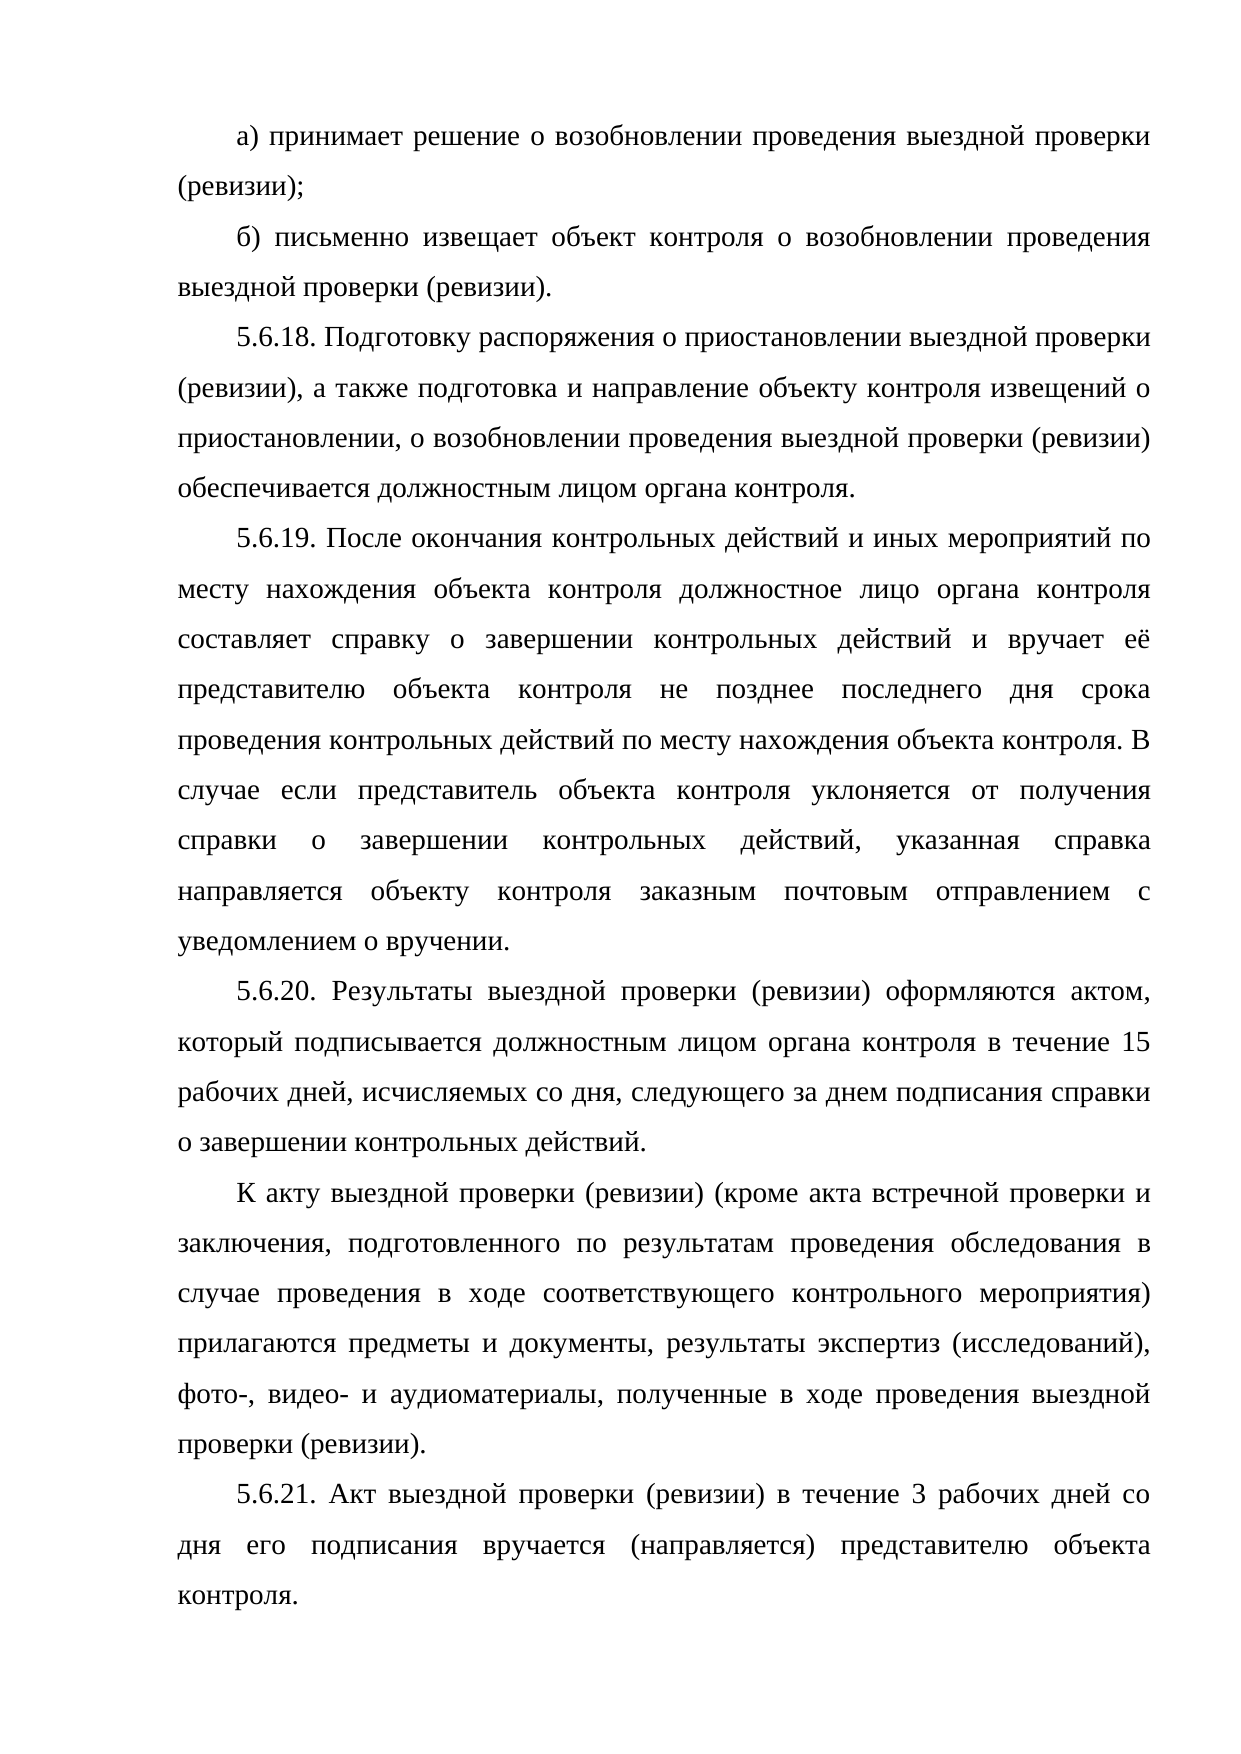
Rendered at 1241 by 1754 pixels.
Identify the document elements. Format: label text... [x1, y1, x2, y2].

text б) письменно извещает объект контроля о возобновлении проведения выездной проверки (ревизии). [177, 219, 1152, 303]
text К акту выездной проверки (ревизии) (кроме акта встречной проверки и заключения, подготовленного по результатам проведения обследования в случае проведения в ходе соответствующего контрольного мероприятия) прилагаются предметы и документы, результаты экспертиз (исследований), фото-, видео- и аудиоматериалы, полученные в ходе проведения выездной проверки (ревизии). [177, 1175, 1152, 1460]
text 5.6.19. После окончания контрольных действий и иных мероприятий по месту нахождения объекта контроля должностное лицо органа контроля составляет справку о завершении контрольных действий и вручает её представителю объекта контроля не позднее последнего дня срока проведения контрольных действий по месту нахождения объекта контроля. В случае если представитель объекта контроля уклоняется от получения справки о завершении контрольных действий, указанная справка направляется объекту контроля заказным почтовым отправлением с уведомлением о вручении. [177, 521, 1152, 957]
text а) принимает решение о возобновлении проведения выездной проверки (ревизии); [177, 118, 1152, 202]
text 5.6.21. Акт выездной проверки (ревизии) в течение 3 рабочих дней со дня его подписания вручается (направляется) представителю объекта контроля. [177, 1477, 1152, 1611]
text 5.6.20. Результаты выездной проверки (ревизии) оформляются актом, который подписывается должностным лицом органа контроля в течение 15 рабочих дней, исчисляемых со дня, следующего за днем подписания справки о завершении контрольных действий. [177, 973, 1152, 1158]
text 5.6.18. Подготовку распоряжения о приостановлении выездной проверки (ревизии), а также подготовка и направление объекту контроля извещений о приостановлении, о возобновлении проведения выездной проверки (ревизии) обеспечивается должностным лицом органа контроля. [177, 319, 1152, 504]
